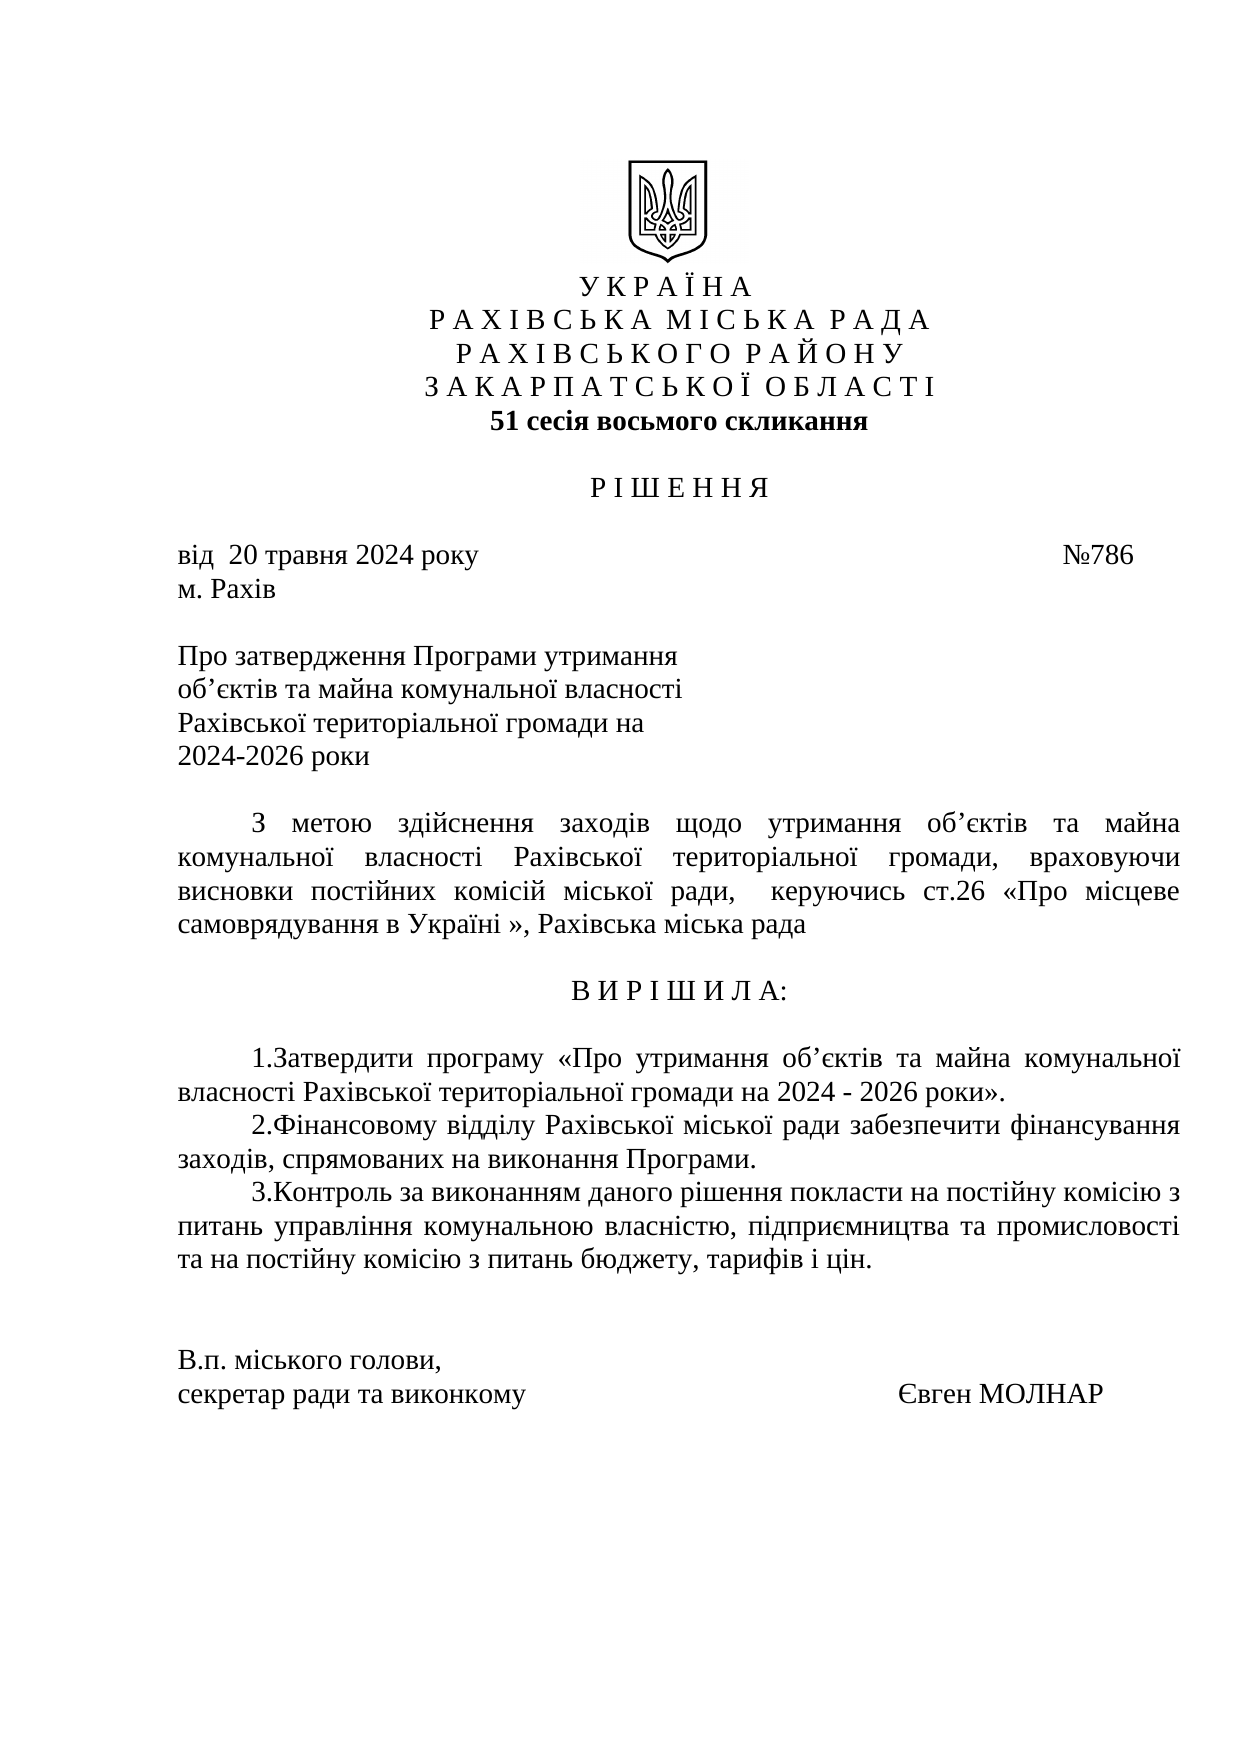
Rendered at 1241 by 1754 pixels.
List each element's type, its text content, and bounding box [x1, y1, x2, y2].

text 2024-2026 роки [177, 738, 1181, 772]
text З метою здійснення заходів щодо утримання об’єктів та майна комунальної власності Рахівської територіальної громади, враховуючи висновки постійних комісій міської ради, керуючись ст.26 «Про місцеве самоврядування в Україні », Рахівська міська рада [177, 806, 1181, 940]
text 2.Фінансовому відділу Рахівської міської ради забезпечити фінансування заходів, спрямованих на виконання Програми. [177, 1107, 1181, 1174]
text 1.Затвердити програму «Про утримання об’єктів та майна комунальної власності Рахівської територіальної громади на 2024 - 2026 роки». [177, 1040, 1181, 1107]
text 51 сесія восьмого скликання [177, 403, 1181, 437]
text Р А Х І В С Ь К А М І С Ь К А Р А Д А [177, 302, 1181, 336]
text У К Р А Ї Н А [177, 223, 1181, 302]
text З А К А Р П А Т С Ь К О Ї О Б Л А С Т І [177, 369, 1181, 403]
text Про затвердження Програми утримання [177, 638, 1181, 671]
text від 20 травня 2024 року №786 [177, 537, 1181, 571]
text Рахівської територіальної громади на [177, 705, 1181, 738]
text Р А Х І В С Ь К О Г О Р А Й О Н У [177, 336, 1181, 369]
text В.п. міського голови, [177, 1342, 1181, 1376]
text 3.Контроль за виконанням даного рішення покласти на постійну комісію з питань управління комунальною власністю, підприємництва та промисловості та на постійну комісію з питань бюджету, тарифів і цін. [177, 1174, 1181, 1275]
text Р І Ш Е Н Н Я [177, 470, 1181, 504]
text В И Р І Ш И Л А: [177, 973, 1181, 1007]
text об’єктів та майна комунальної власності [177, 671, 1181, 705]
text секретар ради та виконкому Євген МОЛНАР [177, 1376, 1181, 1409]
text м. Рахів [177, 571, 1181, 604]
